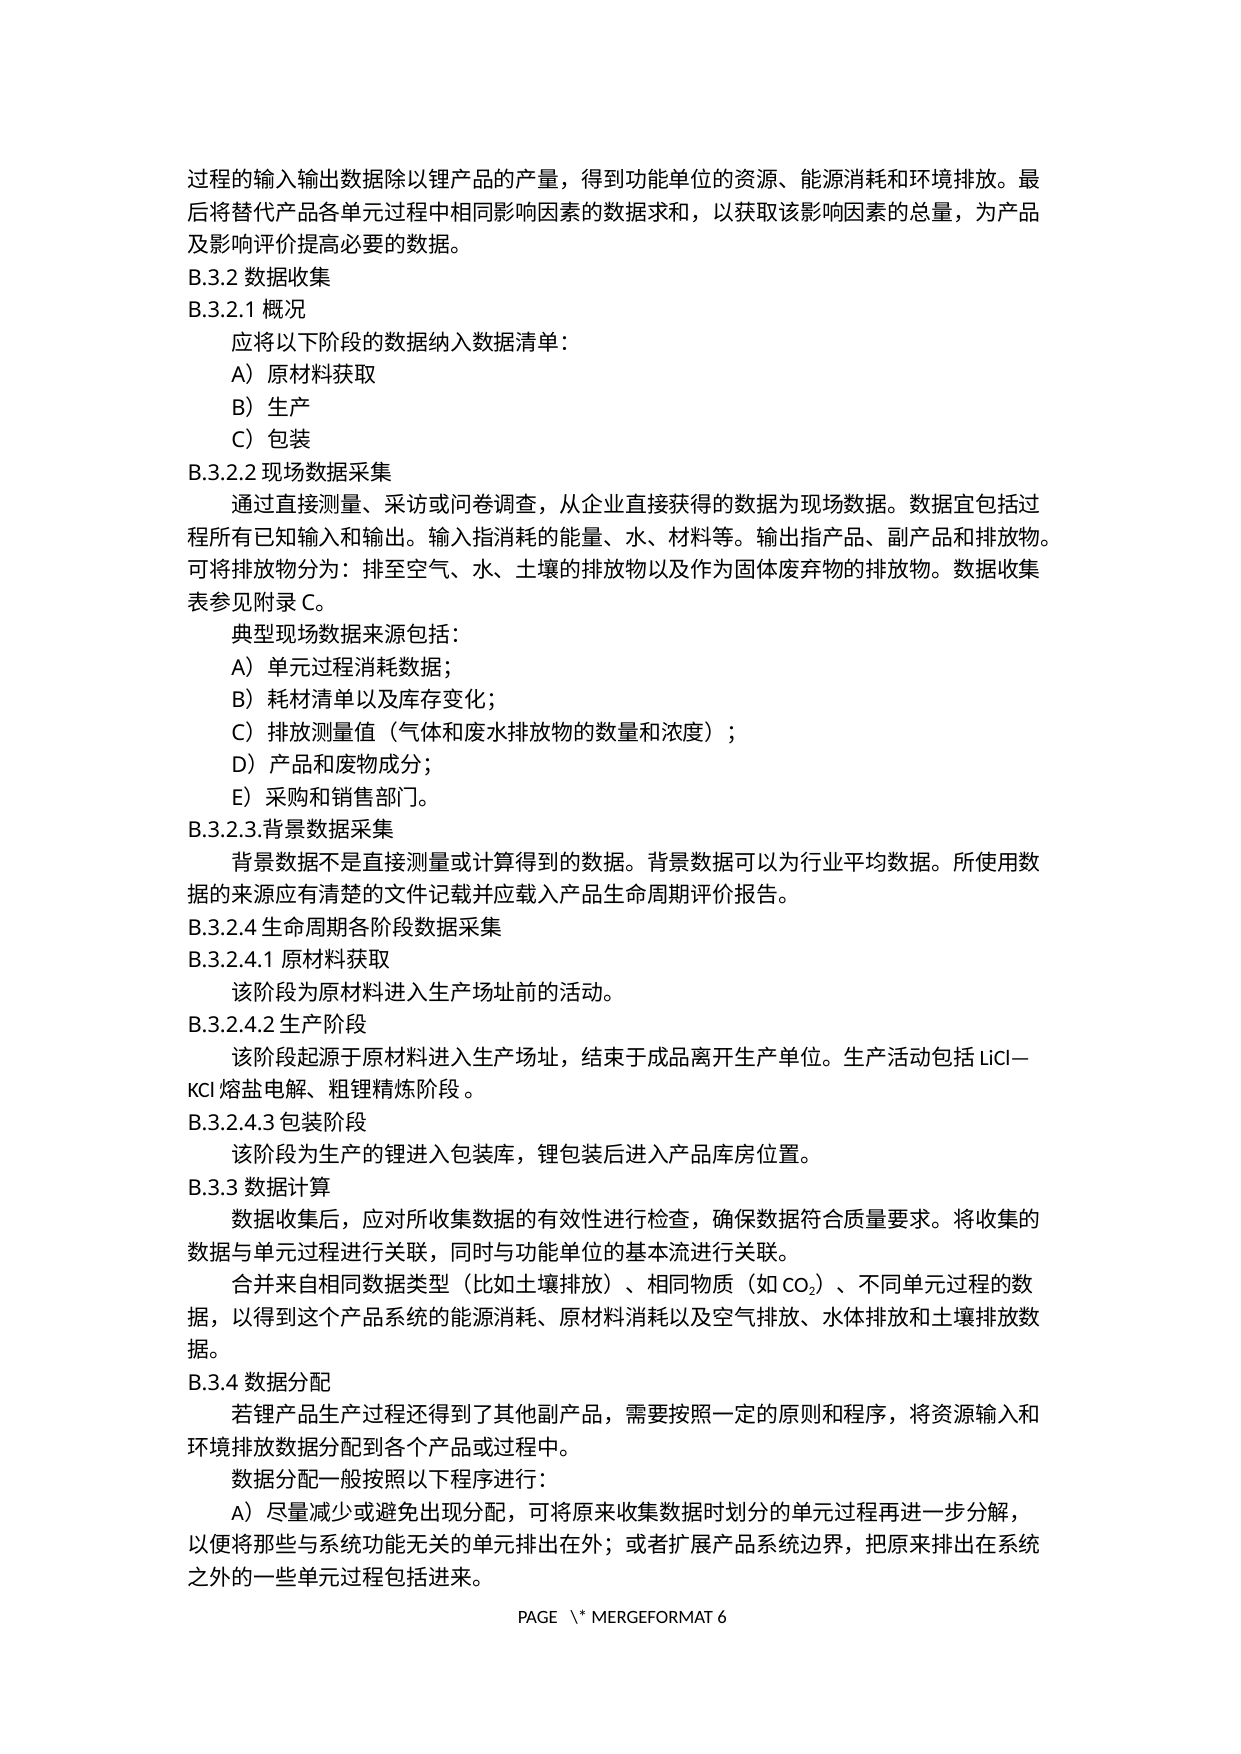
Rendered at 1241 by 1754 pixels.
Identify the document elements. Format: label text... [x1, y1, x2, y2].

text 该阶段为生产的锂进入包装库，锂包装后进入产品库房位置。 [187, 1137, 1053, 1169]
text 数据收集后，应对所收集数据的有效性进行检查，确保数据符合质量要求。将收集的数据与单元过程进行关联，同时与功能单位的基本流进行关联。 [187, 1202, 1053, 1267]
text 通过直接测量、采访或问卷调查，从企业直接获得的数据为现场数据。数据宜包括过程所有已知输入和输出。输入指消耗的能量、水、材料等。输出指产品、副产品和排放物。可将排放物分为：排至空气、水、土壤的排放物以及作为固体废弃物的排放物。数据收集表参见附录C。 [187, 487, 1053, 617]
text B.3.2.4.2生产阶段 [187, 1007, 1053, 1039]
text C）包装 [187, 422, 1053, 454]
text E）采购和销售部门。 [187, 779, 1053, 812]
text C）排放测量值（气体和废水排放物的数量和浓度）； [187, 714, 1053, 747]
text A）原材料获取 [187, 357, 1053, 389]
text B.3.4 数据分配 [187, 1364, 1053, 1397]
text A）单元过程消耗数据； [187, 649, 1053, 682]
text B.3.2.1 概况 [187, 292, 1053, 324]
text B）生产 [187, 389, 1053, 422]
text B）耗材清单以及库存变化； [187, 682, 1053, 714]
text D）产品和废物成分； [187, 747, 1053, 779]
text B.3.2.2现场数据采集 [187, 454, 1053, 487]
text B.3.2.4.1 原材料获取 [187, 942, 1053, 974]
text B.3.3 数据计算 [187, 1169, 1053, 1202]
text 典型现场数据来源包括： [187, 617, 1053, 649]
text B.3.2.4.3包装阶段 [187, 1104, 1053, 1137]
text 应将以下阶段的数据纳入数据清单： [187, 324, 1053, 357]
text 合并来自相同数据类型（比如土壤排放）、相同物质（如CO2）、不同单元过程的数据，以得到这个产品系统的能源消耗、原材料消耗以及空气排放、水体排放和土壤排放数据。 [187, 1267, 1053, 1364]
text B.3.2 数据收集 [187, 259, 1053, 292]
text B.3.2.4生命周期各阶段数据采集 [187, 909, 1053, 942]
text 数据分配一般按照以下程序进行： [187, 1462, 1053, 1494]
text 该阶段起源于原材料进入生产场址，结束于成品离开生产单位。生产活动包括LiCl—KCl熔盐电解、粗锂精炼阶段 。 [187, 1039, 1053, 1104]
text 该阶段为原材料进入生产场址前的活动。 [187, 974, 1053, 1007]
text 若锂产品生产过程还得到了其他副产品，需要按照一定的原则和程序，将资源输入和环境排放数据分配到各个产品或过程中。 [187, 1397, 1053, 1462]
text A）尽量减少或避免出现分配，可将原来收集数据时划分的单元过程再进一步分解，以便将那些与系统功能无关的单元排出在外；或者扩展产品系统边界，把原来排出在系统之外的一些单元过程包括进来。 [187, 1494, 1053, 1592]
text B.3.2.3.背景数据采集 [187, 812, 1053, 844]
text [187, 162, 1053, 259]
text 背景数据不是直接测量或计算得到的数据。背景数据可以为行业平均数据。所使用数据的来源应有清楚的文件记载并应载入产品生命周期评价报告。 [187, 844, 1053, 909]
